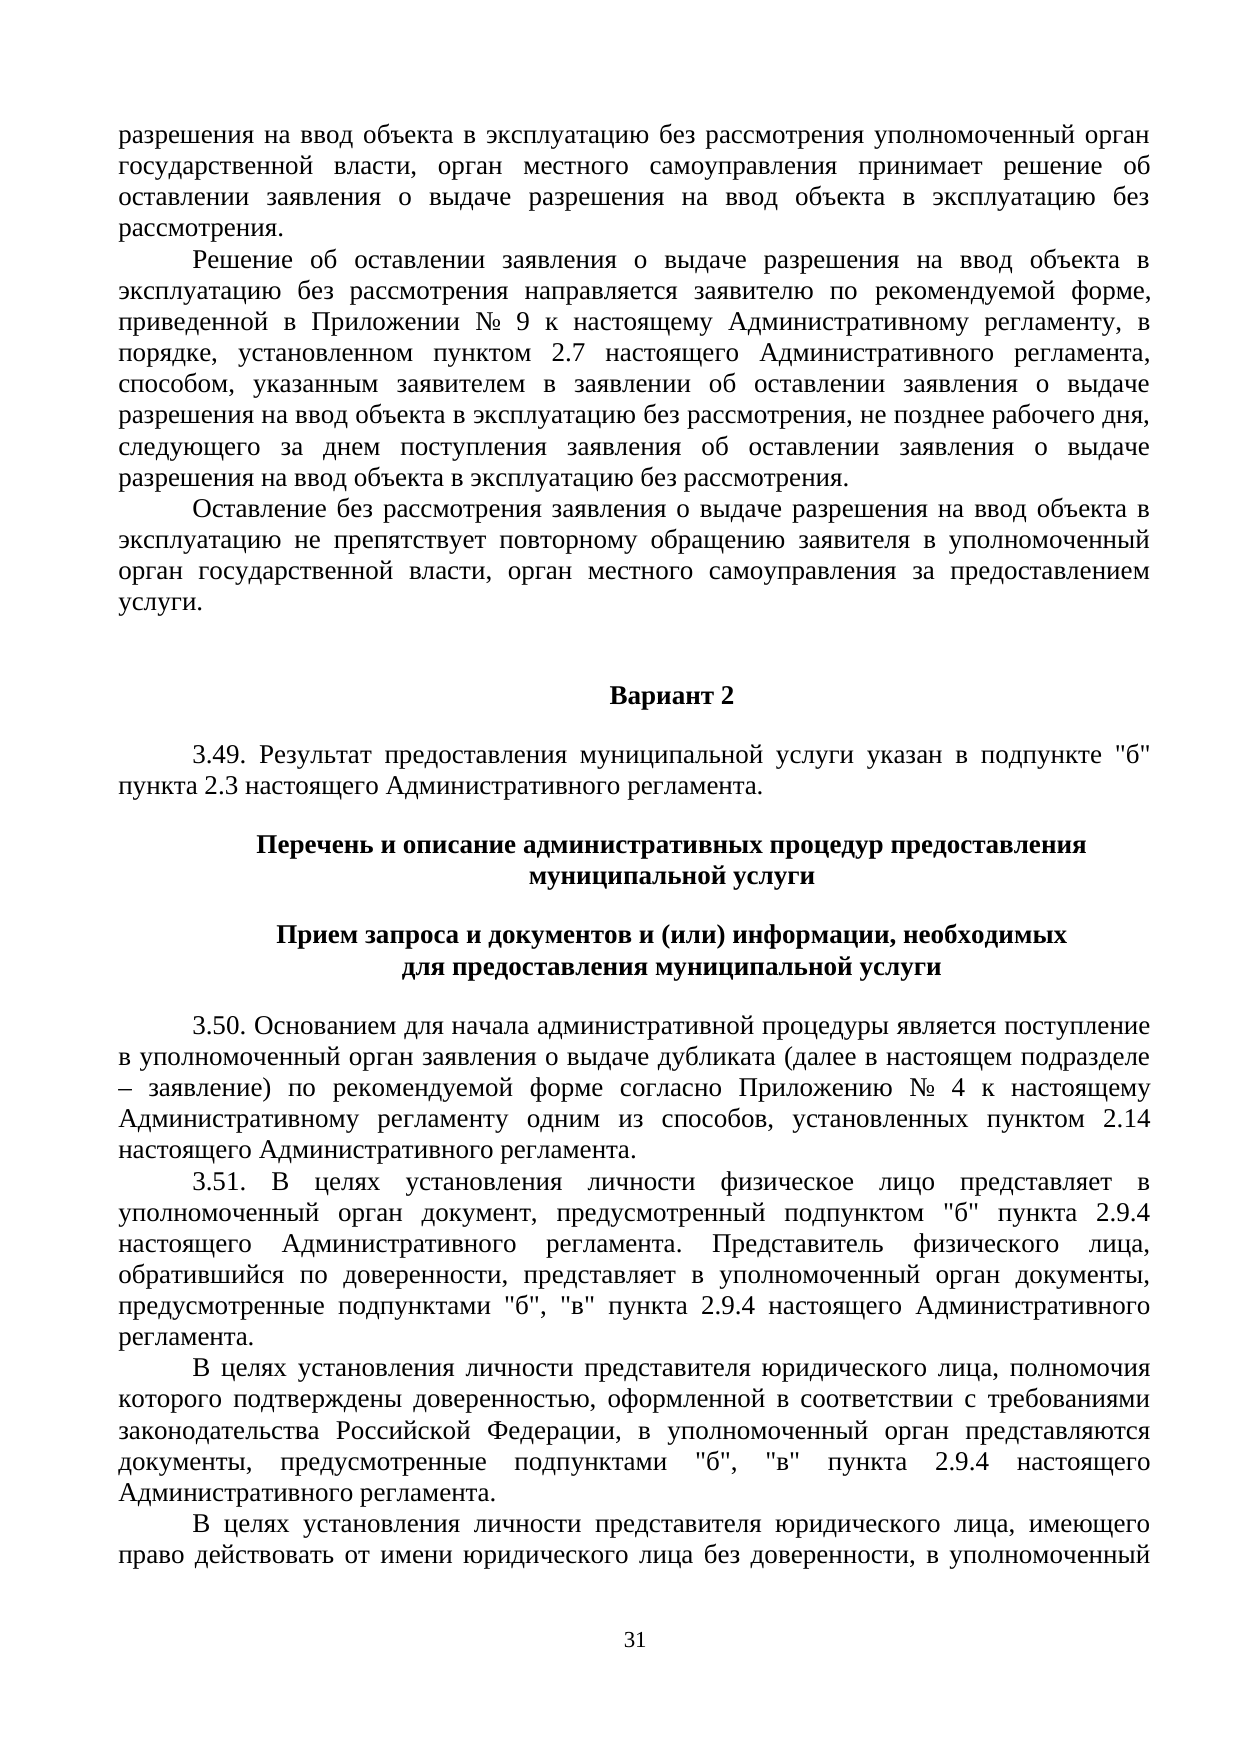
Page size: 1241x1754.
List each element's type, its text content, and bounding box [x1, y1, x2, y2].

text Прием запроса и документов и (или) информации, необходимых [118, 918, 1152, 950]
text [118, 1507, 1152, 1569]
text муниципальной услуги [118, 859, 1152, 891]
text Перечень и описание административных процедур предоставления [118, 828, 1152, 859]
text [118, 118, 1152, 243]
text 3.50. Основанием для начала административной процедуры является поступление в уполномоченный орган заявления о выдаче дубликата (далее в настоящем подразделе – заявление) по рекомендуемой форме согласно Приложению № 4 к настоящему Административному регламенту одним из способов, установленных пунктом 2.14 настоящего Административного регламента. [118, 1009, 1152, 1164]
text Оставление без рассмотрения заявления о выдаче разрешения на ввод объекта в эксплуатацию не препятствует повторному обращению заявителя в уполномоченный орган государственной власти, орган местного самоуправления за предоставлением услуги. [118, 492, 1152, 616]
text Вариант 2 [118, 679, 1152, 710]
text 3.49. Результат предоставления муниципальной услуги указан в подпункте "б" пункта 2.3 настоящего Административного регламента. [118, 738, 1152, 800]
text для предоставления муниципальной услуги [118, 950, 1152, 981]
text В целях установления личности представителя юридического лица, полномочия которого подтверждены доверенностью, оформленной в соответствии с требованиями законодательства Российской Федерации, в уполномоченный орган представляются документы, предусмотренные подпунктами "б", "в" пункта 2.9.4 настоящего Административного регламента. [118, 1351, 1152, 1507]
text Решение об оставлении заявления о выдаче разрешения на ввод объекта в эксплуатацию без рассмотрения направляется заявителю по рекомендуемой форме, приведенной в Приложении № 9 к настоящему Административному регламенту, в порядке, установленном пунктом 2.7 настоящего Административного регламента, способом, указанным заявителем в заявлении об оставлении заявления о выдаче разрешения на ввод объекта в эксплуатацию без рассмотрения, не позднее рабочего дня, следующего за днем поступления заявления об оставлении заявления о выдаче разрешения на ввод объекта в эксплуатацию без рассмотрения. [118, 243, 1152, 492]
text 3.51. В целях установления личности физическое лицо представляет в уполномоченный орган документ, предусмотренный подпунктом "б" пункта 2.9.4 настоящего Административного регламента. Представитель физического лица, обратившийся по доверенности, представляет в уполномоченный орган документы, предусмотренные подпунктами "б", "в" пункта 2.9.4 настоящего Административного регламента. [118, 1164, 1152, 1351]
